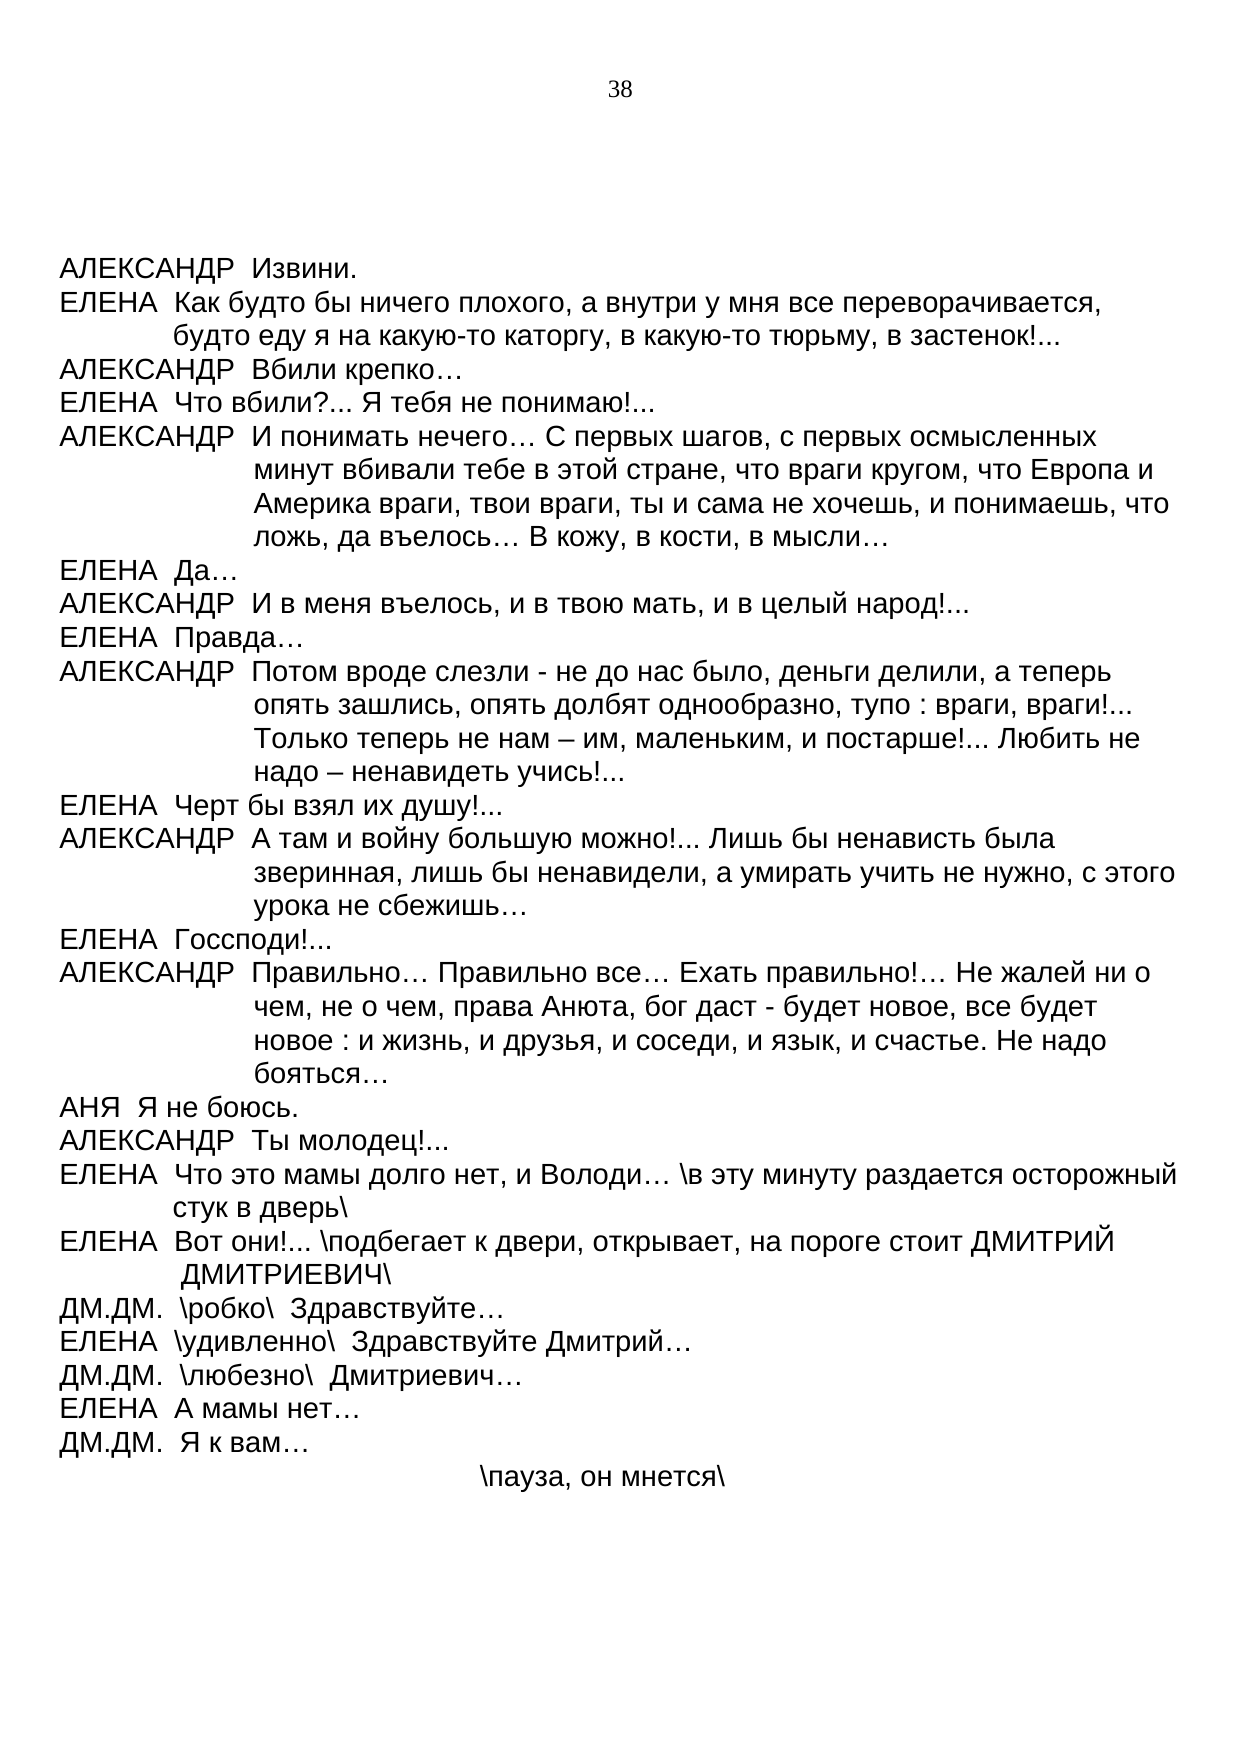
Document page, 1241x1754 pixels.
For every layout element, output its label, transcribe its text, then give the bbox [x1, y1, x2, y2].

text АЛЕКСАНДР А там и войну большую можно!... Лишь бы ненависть была [59, 821, 1181, 855]
text ЕЛЕНА Как будто бы ничего плохого, а внутри у мня все переворачивается, [59, 284, 1181, 318]
text ЕЛЕНА Черт бы взял их душу!... [59, 788, 1181, 821]
text ЕЛЕНА А мамы нет… [59, 1391, 1181, 1425]
text Америка враги, твои враги, ты и сама не хочешь, и понимаешь, что [59, 486, 1181, 519]
text ЕЛЕНА Что вбили?... Я тебя не понимаю!... [59, 385, 1181, 419]
text ЕЛЕНА Правда… [59, 620, 1181, 653]
text ложь, да въелось… В кожу, в кости, в мысли… [59, 519, 1181, 553]
text АЛЕКСАНДР И понимать нечего… С первых шагов, с первых осмысленных [59, 419, 1181, 452]
text Только теперь не нам – им, маленьким, и постарше!... Любить не [59, 721, 1181, 754]
text ДМ.ДМ. \любезно\ Дмитриевич… [59, 1358, 1181, 1391]
text АЛЕКСАНДР Извини. [59, 251, 1181, 284]
text зверинная, лишь бы ненавидели, а умирать учить не нужно, с этого [59, 855, 1181, 888]
text бояться… [59, 1056, 1181, 1089]
text ДМ.ДМ. \робко\ Здравствуйте… [59, 1291, 1181, 1324]
text ЕЛЕНА Вот они!... \подбегает к двери, открывает, на пороге стоит ДМИТРИЙ [59, 1224, 1181, 1257]
text ЕЛЕНА Госсподи!... [59, 922, 1181, 955]
text АНЯ Я не боюсь. [59, 1089, 1181, 1123]
text \пауза, он мнется\ [59, 1458, 1181, 1492]
text ДМ.ДМ. Я к вам… [59, 1425, 1181, 1458]
text будто еду я на какую-то каторгу, в какую-то тюрьму, в застенок!... [59, 318, 1181, 352]
text ДМИТРИЕВИЧ\ [59, 1257, 1181, 1291]
text урока не сбежишь… [59, 888, 1181, 922]
text опять зашлись, опять долбят однообразно, тупо : враги, враги!... [59, 687, 1181, 721]
text ЕЛЕНА Да… [59, 553, 1181, 586]
text стук в дверь\ [59, 1190, 1181, 1224]
text АЛЕКСАНДР Ты молодец!... [59, 1123, 1181, 1157]
text АЛЕКСАНДР Вбили крепко… [59, 352, 1181, 385]
text АЛЕКСАНДР И в меня въелось, и в твою мать, и в целый народ!... [59, 586, 1181, 620]
text АЛЕКСАНДР Правильно… Правильно все… Ехать правильно!… Не жалей ни о [59, 955, 1181, 989]
text АЛЕКСАНДР Потом вроде слезли - не до нас было, деньги делили, а теперь [59, 653, 1181, 687]
text ЕЛЕНА \удивленно\ Здравствуйте Дмитрий… [59, 1324, 1181, 1358]
text надо – ненавидеть учись!... [59, 754, 1181, 788]
text минут вбивали тебе в этой стране, что враги кругом, что Европа и [59, 452, 1181, 486]
text новое : и жизнь, и друзья, и соседи, и язык, и счастье. Не надо [59, 1022, 1181, 1056]
text чем, не о чем, права Анюта, бог даст - будет новое, все будет [59, 989, 1181, 1022]
text ЕЛЕНА Что это мамы долго нет, и Володи… \в эту минуту раздается осторожный [59, 1157, 1181, 1190]
